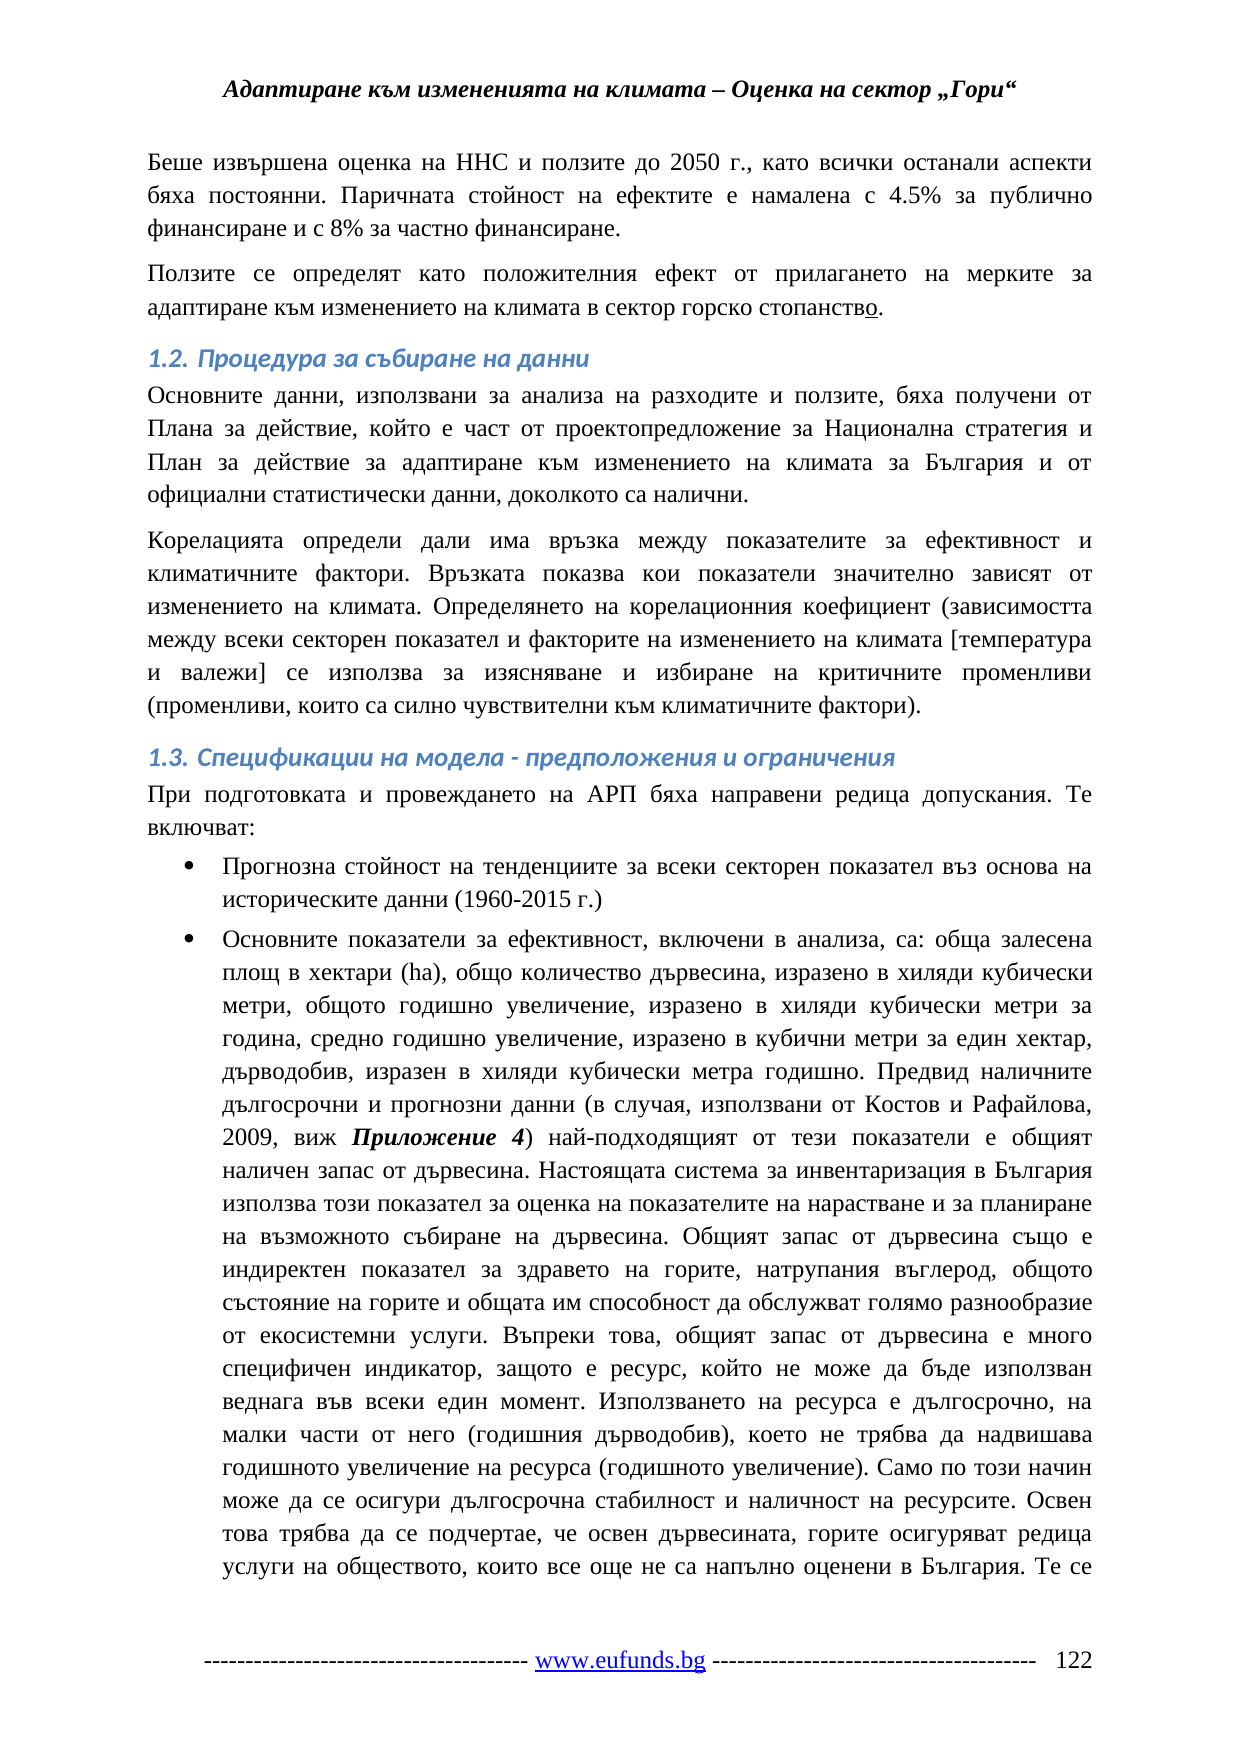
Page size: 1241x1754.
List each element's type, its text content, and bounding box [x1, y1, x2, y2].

text При подготовката и провеждането на АРП бяха направени редица допускания. Те включват: [147, 779, 1093, 841]
text Корелацията определи дали има връзка между показателите за ефективност и климатичните фактори. Връзката показва кои показатели значително зависят от изменението на климата. Определянето на корелационния коефициент (зависимостта между всеки секторен показател и факторите на изменението на климата [температура и валежи] се използва за изясняване и избиране на критичните променливи (променливи, които са силно чувствителни към климатичните фактори). [147, 525, 1093, 719]
text Ползите се определят като положителния ефект от прилагането на мерките за адаптиране към изменението на климата в сектор горско стопанство. [147, 258, 1093, 320]
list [184, 924, 1093, 1580]
text Основните данни, използвани за анализа на разходите и ползите, бяха получени от Плана за действие, който е част от проектопредложение за Национална стратегия и План за действие за адаптиране към изменението на климата за България и от официални статистически данни, доколкото са налични. [147, 381, 1093, 508]
text Беше извършена оценка на ННС и ползите до 2050 г., като всички останали аспекти бяха постоянни. Паричната стойност на ефектите е намалена с 4.5% за публично финансиране и с 8% за частно финансиране. [147, 147, 1093, 242]
list Спецификации на модела - предположения и ограничения [147, 740, 1093, 773]
list Прогнозна стойност на тенденциите за всеки секторен показател въз основа на историческите данни (1960-2015 г.) [184, 851, 1093, 913]
list Процедура за събиране на данни [147, 341, 1093, 374]
